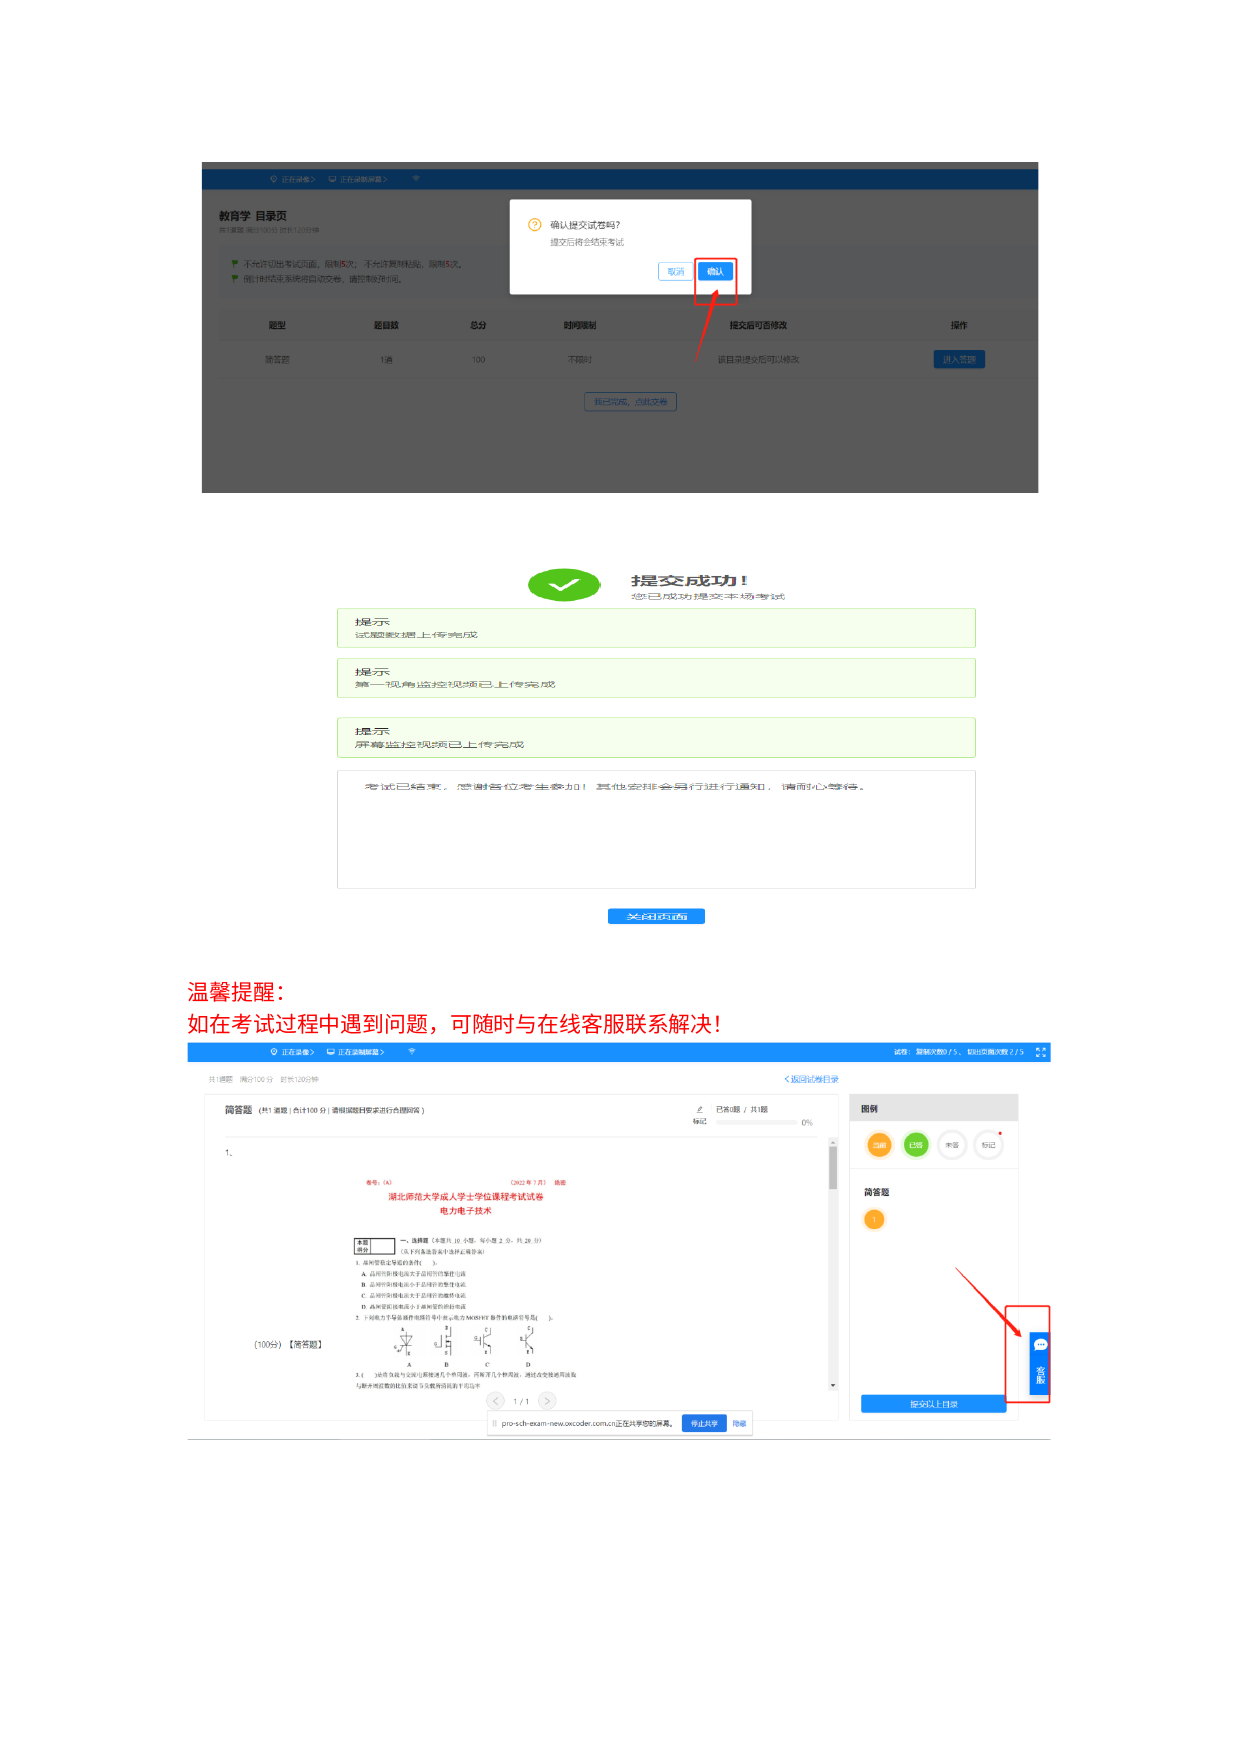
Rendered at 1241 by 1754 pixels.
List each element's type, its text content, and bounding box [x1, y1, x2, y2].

list 温馨提醒： [187, 974, 1053, 1007]
picture [187, 1039, 1051, 1440]
picture [194, 552, 1046, 964]
picture [201, 162, 1039, 493]
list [187, 1007, 1053, 1462]
